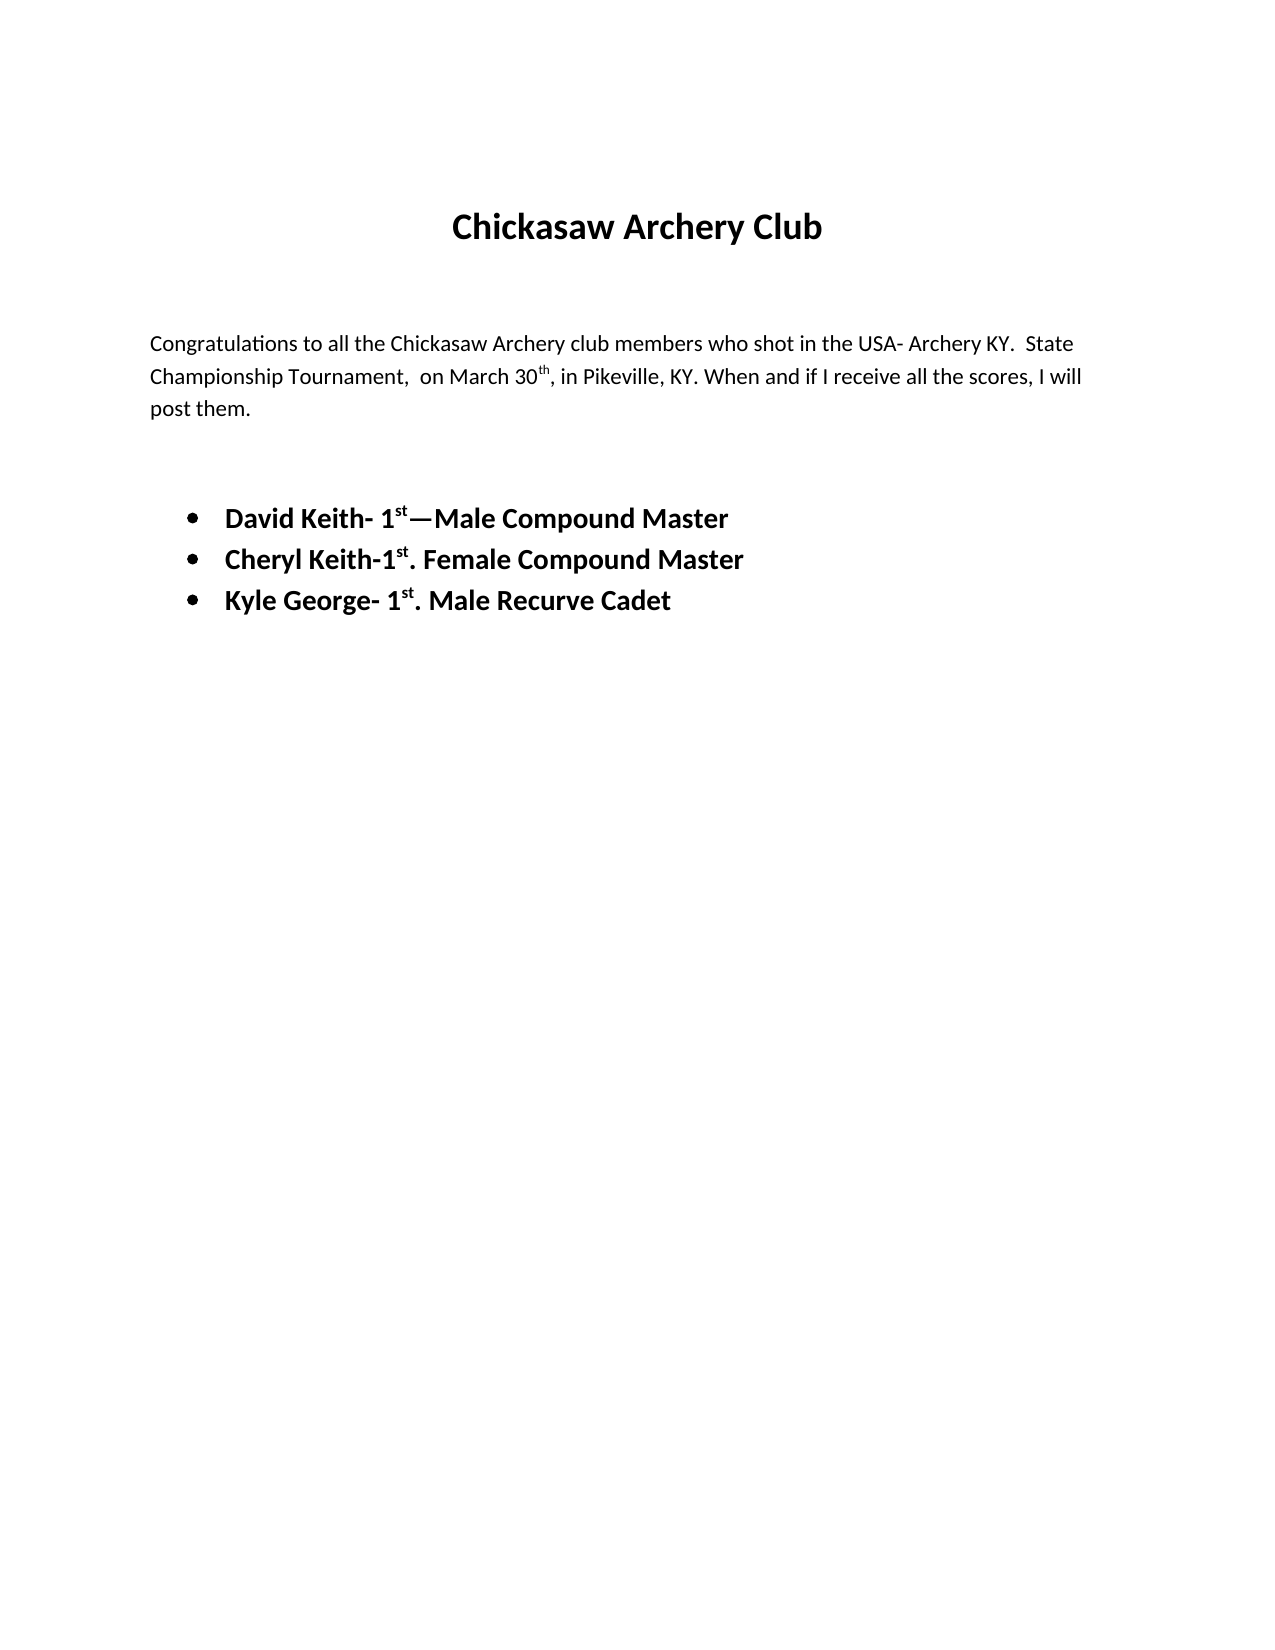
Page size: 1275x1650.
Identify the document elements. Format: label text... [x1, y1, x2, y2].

list Kyle George- 1st. Male Recurve Cadet [187, 582, 1125, 617]
text Chickasaw Archery Club [150, 203, 1125, 249]
list Cheryl Keith-1st. Female Compound Master [187, 541, 1125, 577]
list David Keith- 1st—Male Compound Master [187, 500, 1125, 536]
text Congratulations to all the Chickasaw Archery club members who shot in the USA- Archery KY. State Championship Tournament, on March 30th, in Pikeville, KY. When and if I receive all the scores, I will post them. [150, 329, 1125, 422]
